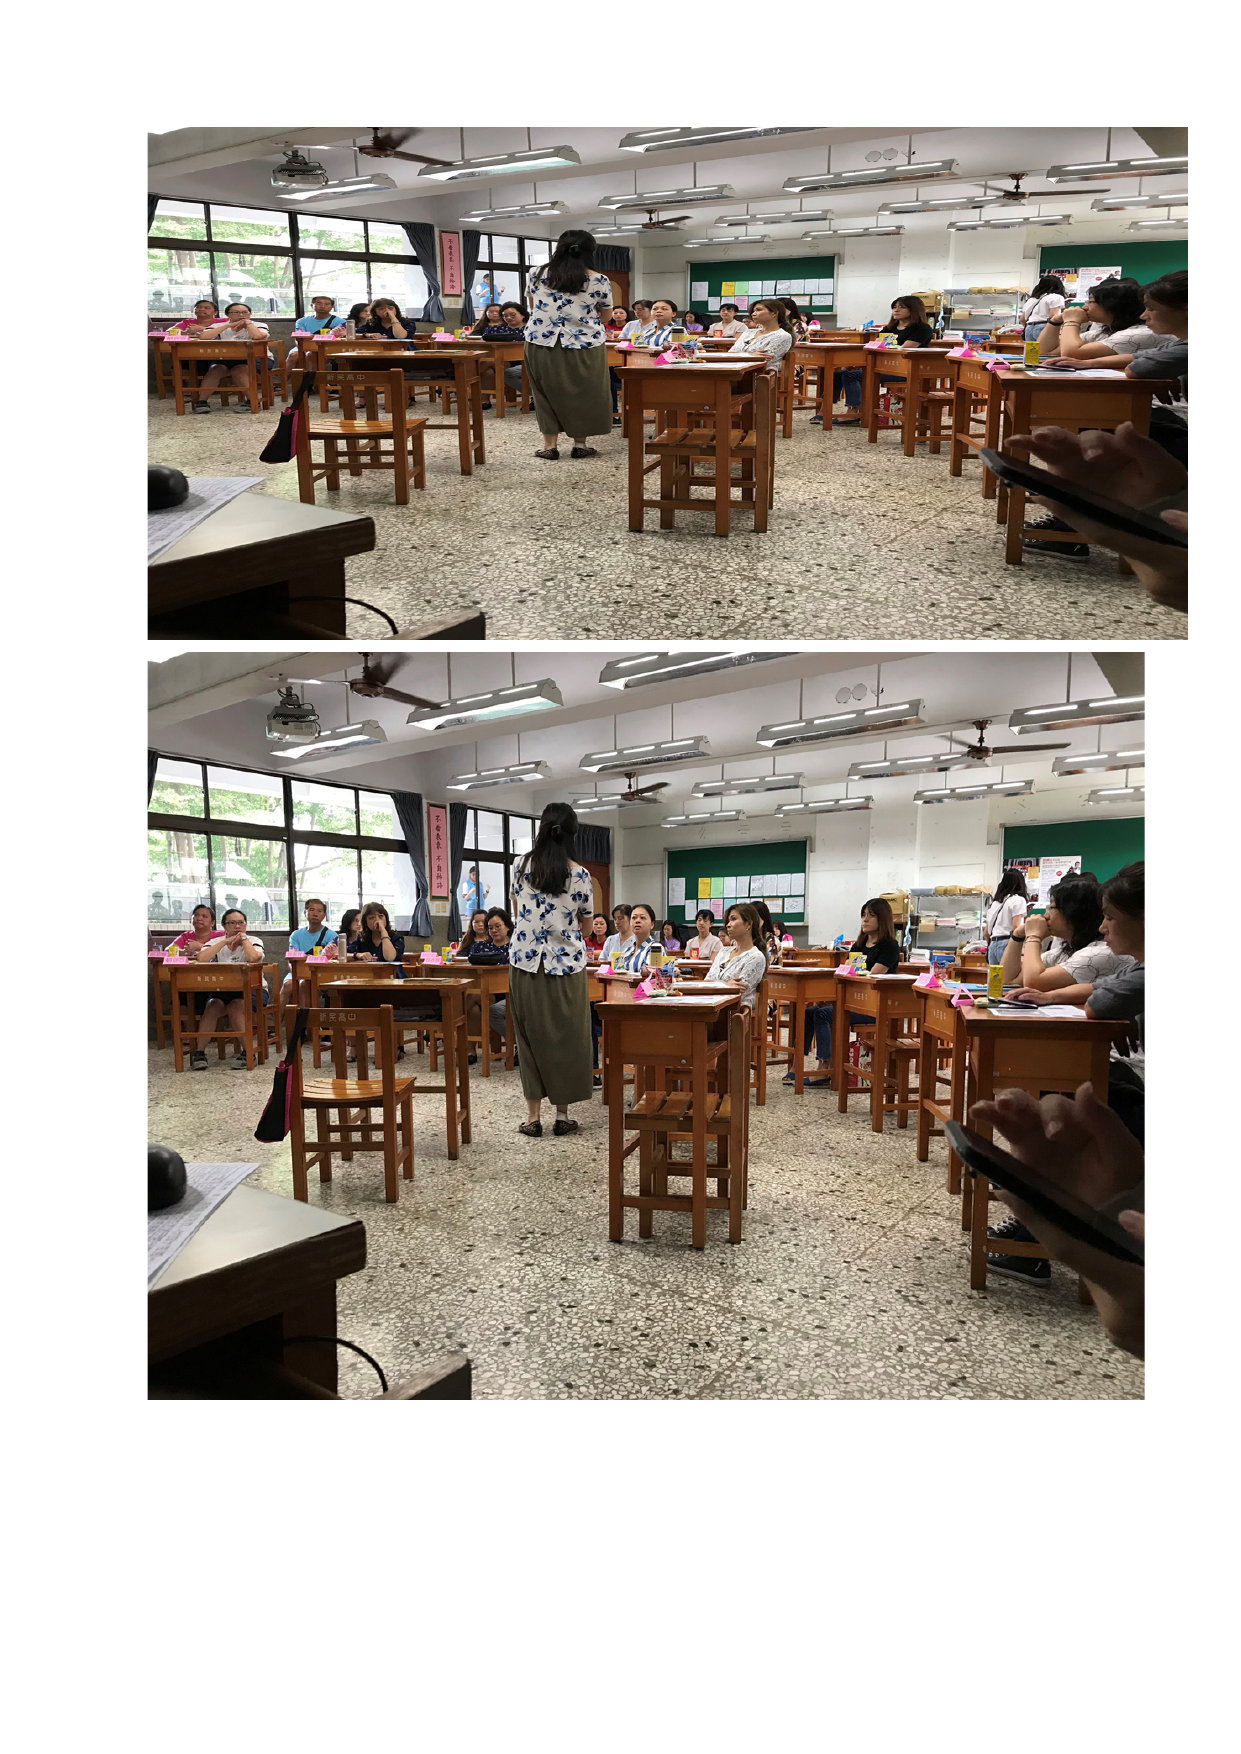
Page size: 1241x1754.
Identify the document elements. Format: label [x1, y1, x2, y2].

picture [147, 652, 1145, 1400]
picture [147, 127, 1188, 640]
